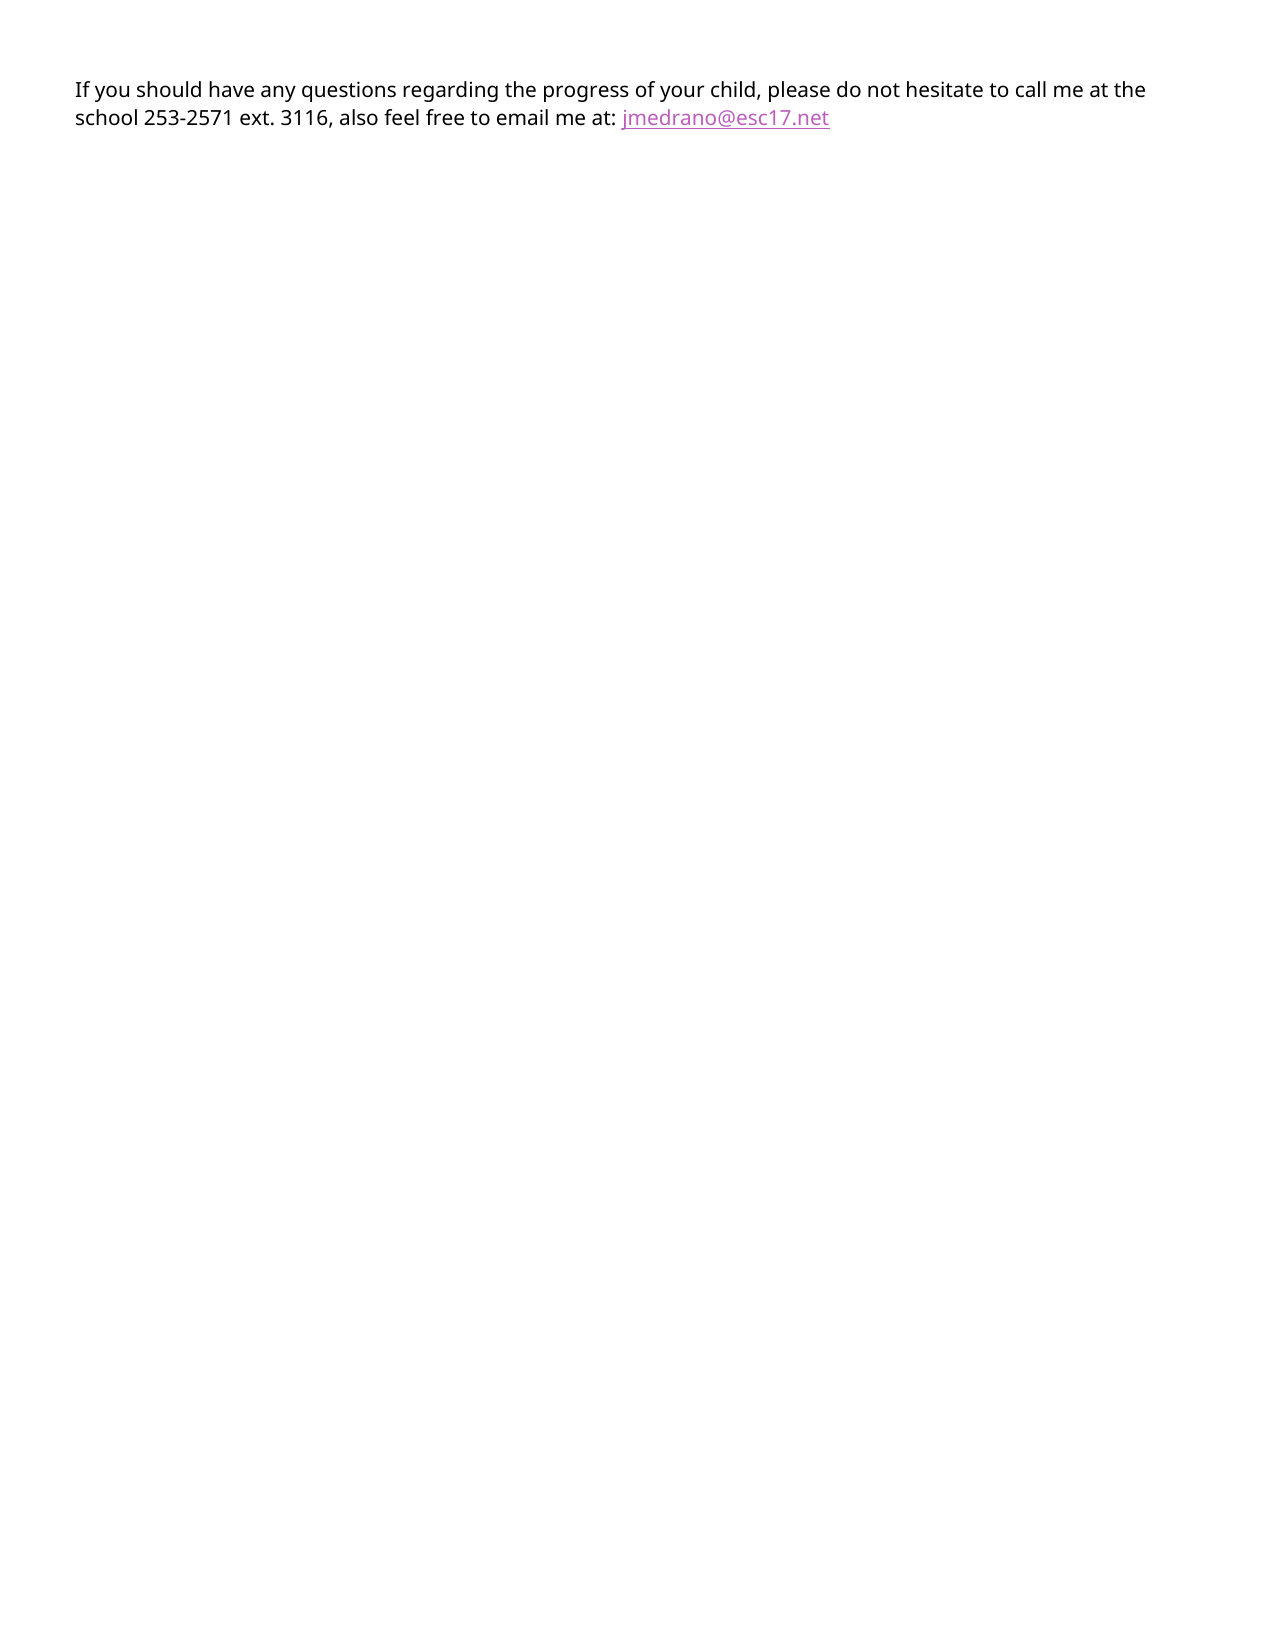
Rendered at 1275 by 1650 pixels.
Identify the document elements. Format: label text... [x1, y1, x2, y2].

text If you should have any questions regarding the progress of your child, please do not hesitate to call me at the school 253-2571 ext. 3116, also feel free to email me at: jmedrano@esc17.net [75, 75, 1200, 132]
